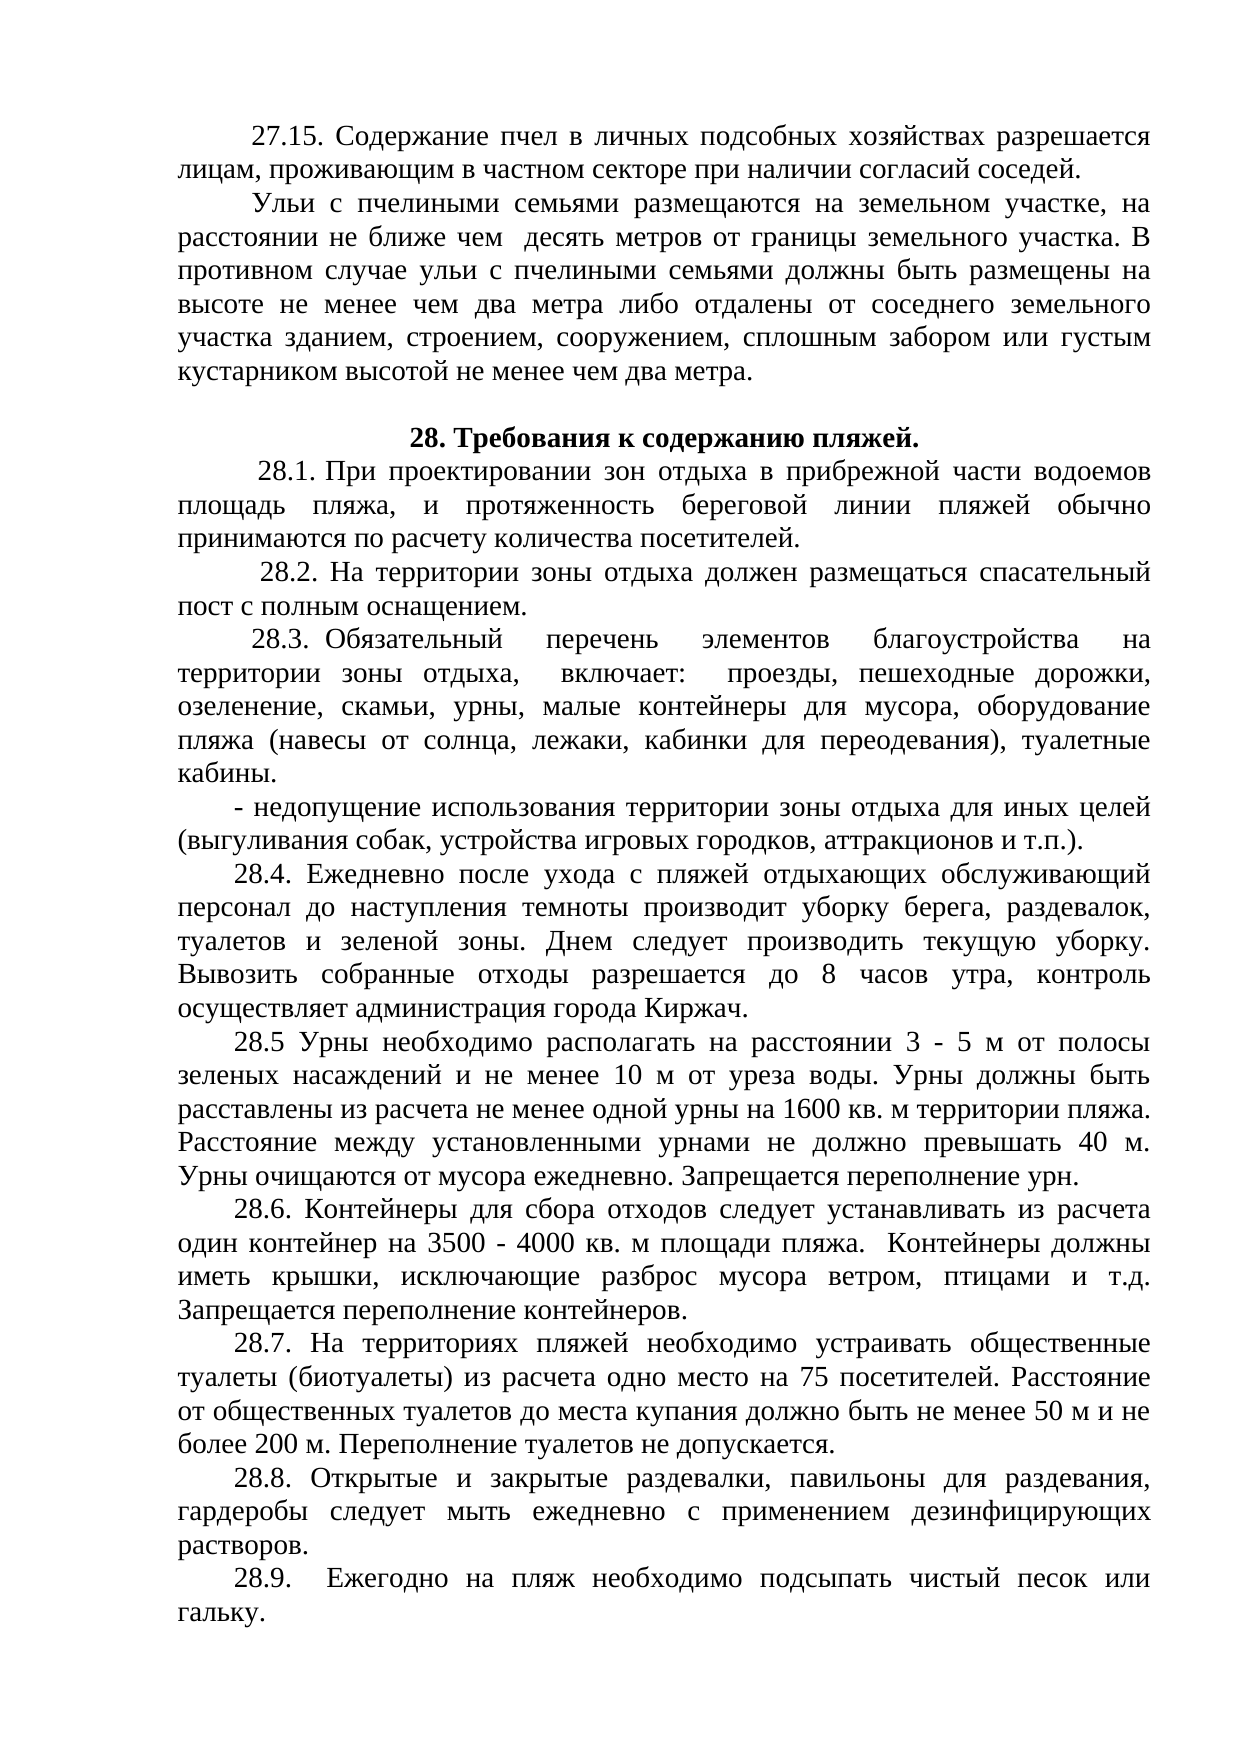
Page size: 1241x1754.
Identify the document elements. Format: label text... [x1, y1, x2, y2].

text 28.5 Урны необходимо располагать на расстоянии 3 - 5 м от полосы зеленых насаждений и не менее 10 м от уреза воды. Урны должны быть расставлены из расчета не менее одной урны на 1600 кв. м территории пляжа. Расстояние между установленными урнами не должно превышать 40 м. Урны очищаются от мусора ежедневно. Запрещается переполнение урн. [177, 1024, 1152, 1191]
text Ульи с пчелиными семьями размещаются на земельном участке, на расстоянии не ближе чем десять метров от границы земельного участка. В противном случае ульи с пчелиными семьями должны быть размещены на высоте не менее чем два метра либо отдалены от соседнего земельного участка зданием, строением, сооружением, сплошным забором или густым кустарником высотой не менее чем два метра. [177, 185, 1152, 386]
text - недопущение использования территории зоны отдыха для иных целей (выгуливания собак, устройства игровых городков, аттракционов и т.п.). [177, 789, 1152, 856]
text 28.6. Контейнеры для сбора отходов следует устанавливать из расчета один контейнер на 3500 - 4000 кв. м площади пляжа. Контейнеры должны иметь крышки, исключающие разброс мусора ветром, птицами и т.д. Запрещается переполнение контейнеров. [177, 1191, 1152, 1326]
text 28.3. Обязательный перечень элементов благоустройства на территории зоны отдыха, включает: проезды, пешеходные дорожки, озеленение, скамьи, урны, малые контейнеры для мусора, оборудование пляжа (навесы от солнца, лежаки, кабинки для переодевания), туалетные кабины. [177, 621, 1152, 789]
text 27.15. Содержание пчел в личных подсобных хозяйствах разрешается лицам, проживающим в частном секторе при наличии согласий соседей. [177, 118, 1152, 185]
text 28. Требования к содержанию пляжей. [177, 420, 1152, 453]
text 28.9. Ежегодно на пляж необходимо подсыпать чистый песок или гальку. [177, 1560, 1152, 1627]
text 28.8. Открытые и закрытые раздевалки, павильоны для раздевания, гардеробы следует мыть ежедневно с применением дезинфицирующих растворов. [177, 1460, 1152, 1560]
text 28.2. На территории зоны отдыха должен размещаться спасательный пост с полным оснащением. [177, 554, 1152, 621]
text 28.1. При проектировании зон отдыха в прибрежной части водоемов площадь пляжа, и протяженность береговой линии пляжей обычно принимаются по расчету количества посетителей. [177, 453, 1152, 554]
text 28.7. На территориях пляжей необходимо устраивать общественные туалеты (биотуалеты) из расчета одно место на 75 посетителей. Расстояние от общественных туалетов до места купания должно быть не менее 50 м и не более 200 м. Переполнение туалетов не допускается. [177, 1326, 1152, 1460]
text 28.4. Ежедневно после ухода с пляжей отдыхающих обслуживающий персонал до наступления темноты производит уборку берега, раздевалок, туалетов и зеленой зоны. Днем следует производить текущую уборку. Вывозить собранные отходы разрешается до 8 часов утра, контроль осуществляет администрация города Киржач. [177, 856, 1152, 1024]
